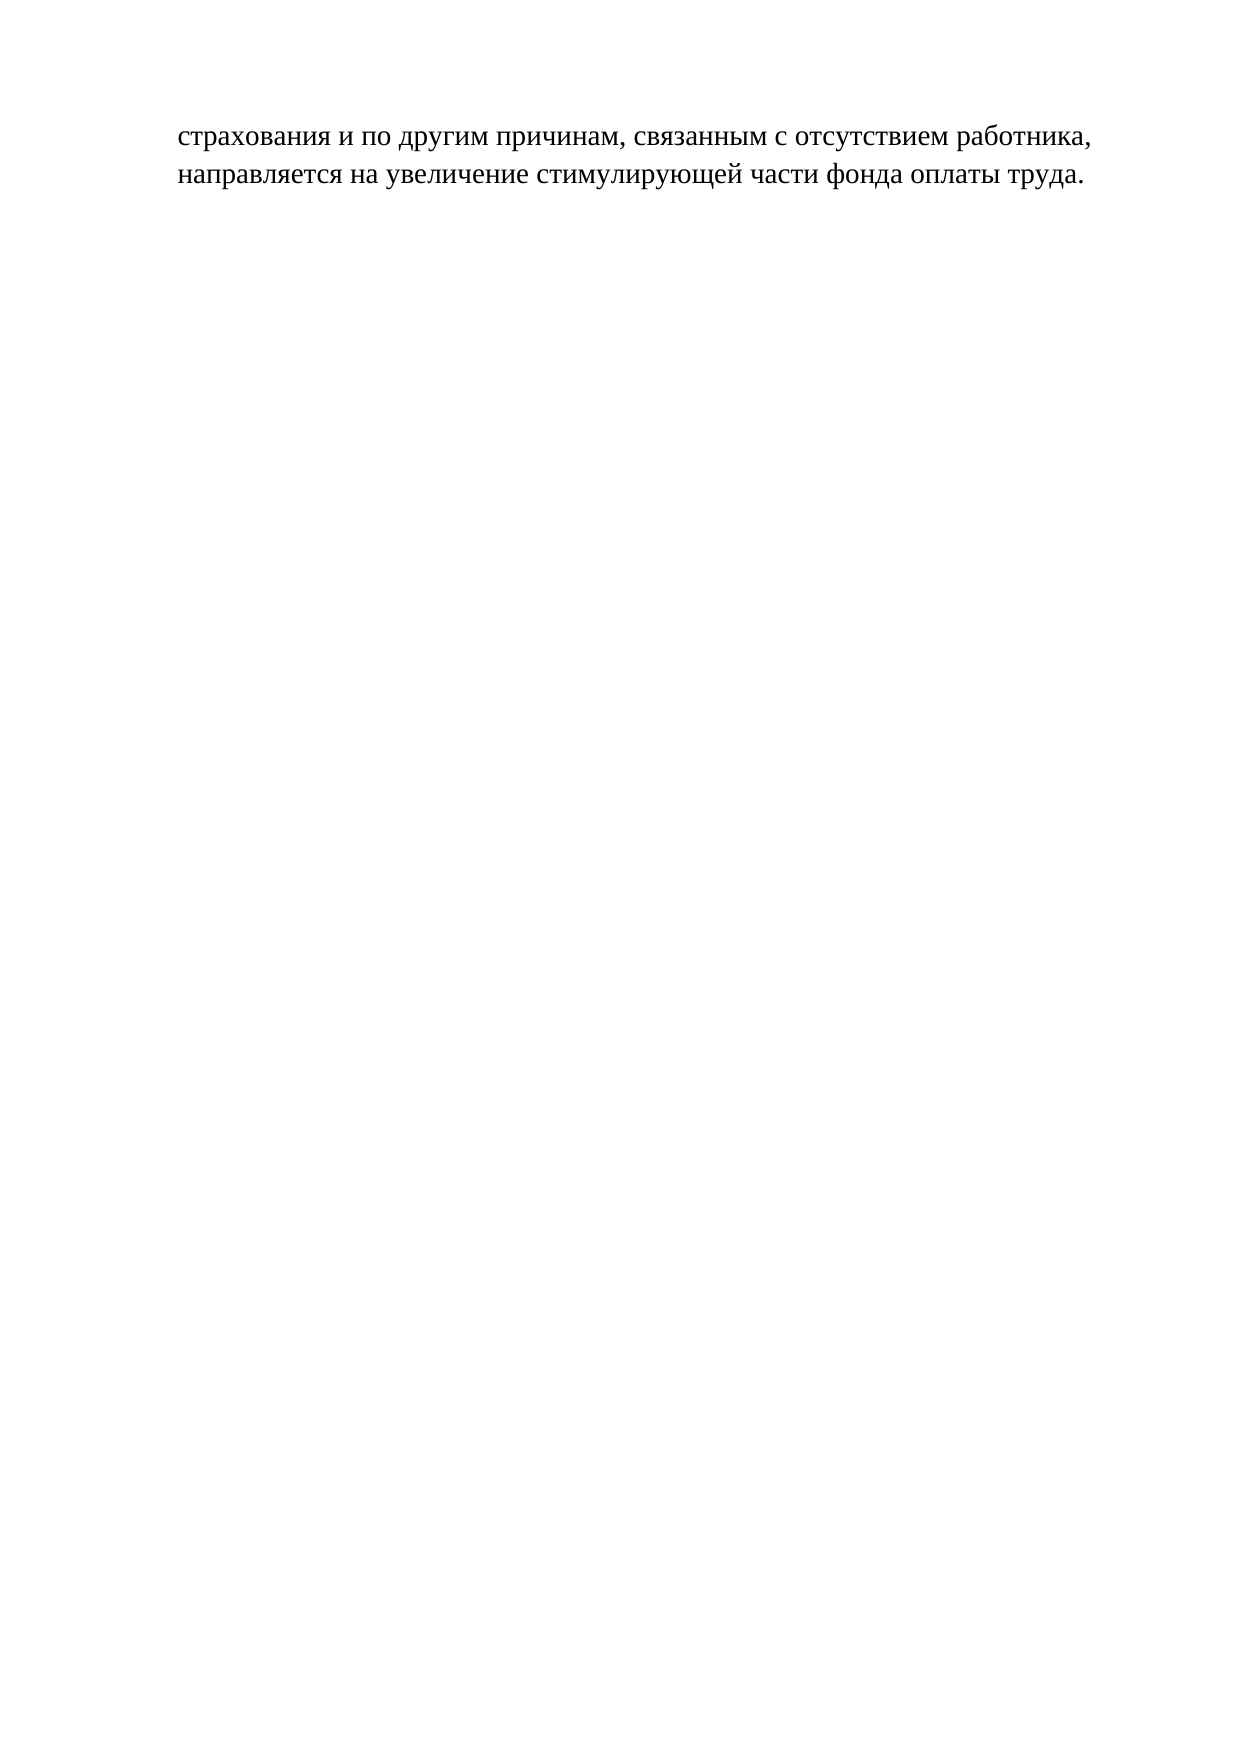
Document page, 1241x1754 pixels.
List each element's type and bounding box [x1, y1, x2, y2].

text [177, 118, 1152, 190]
